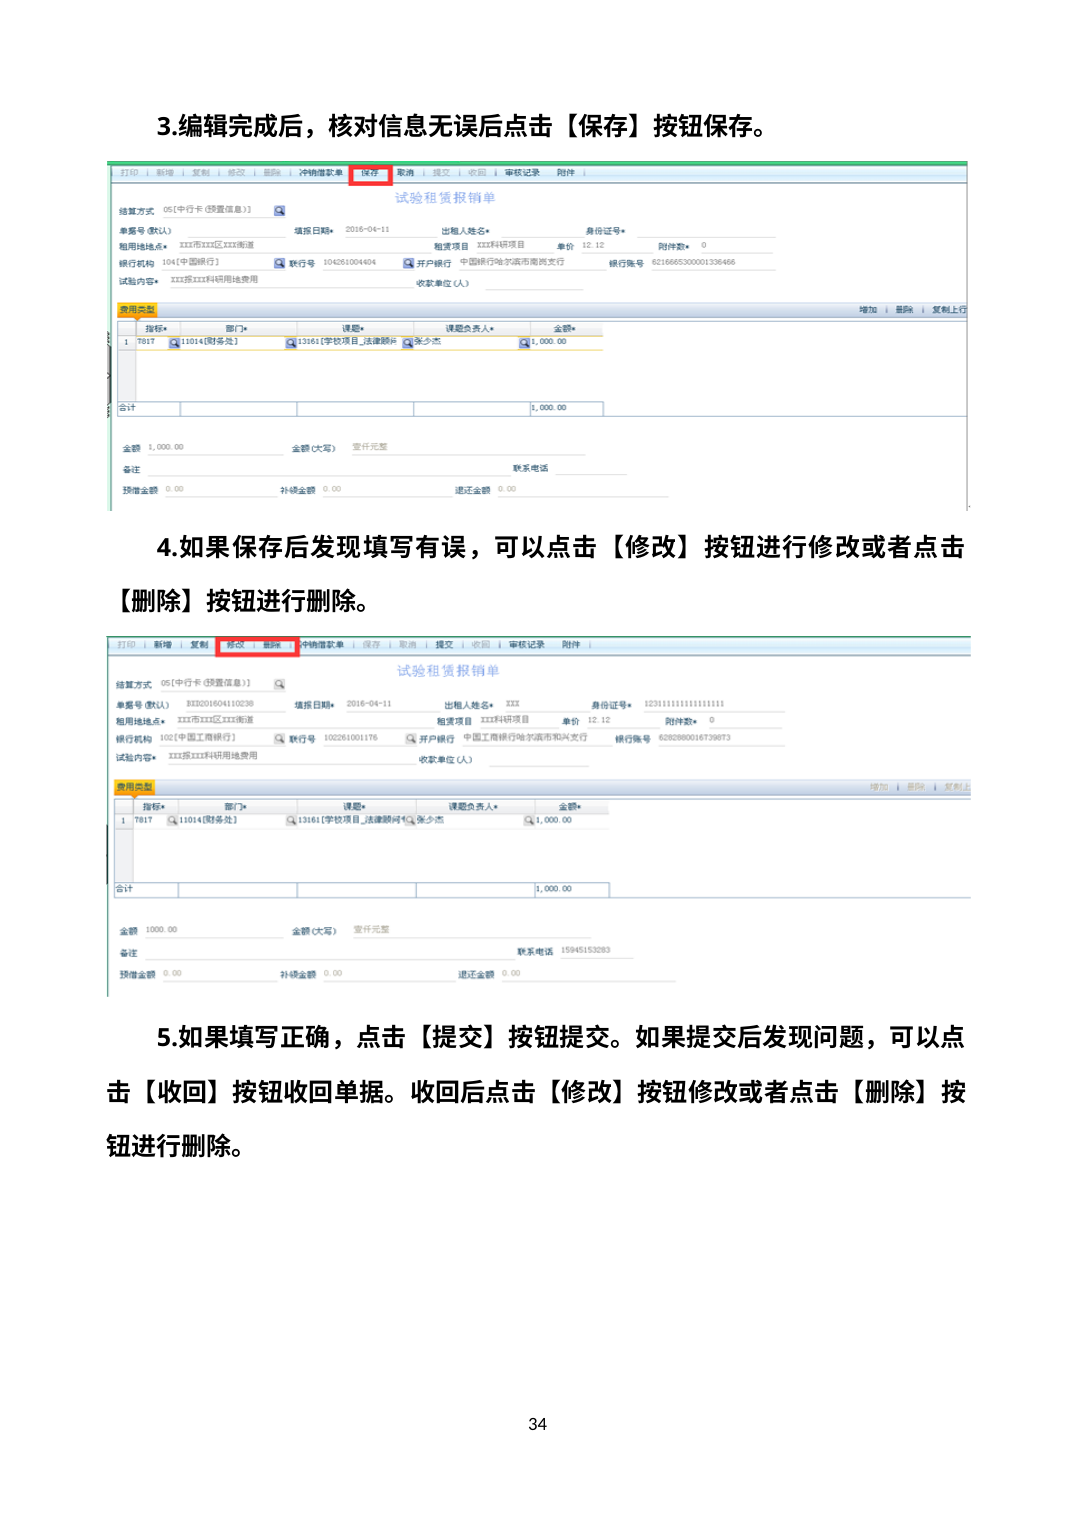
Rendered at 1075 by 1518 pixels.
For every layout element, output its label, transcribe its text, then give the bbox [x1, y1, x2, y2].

text 3.编辑完成后，核对信息无误后点击【保存】按钮保存。 [106, 106, 968, 143]
text 4.如果保存后发现填写有误，可以点击【修改】按钮进行修改或者点击【删除】按钮进行删除。 [106, 527, 968, 618]
picture [106, 160, 971, 514]
picture [106, 636, 972, 1005]
text 5.如果填写正确，点击【提交】按钮提交。如果提交后发现问题，可以点击【收回】按钮收回单据。收回后点击【修改】按钮修改或者点击【删除】按钮进行删除。 [106, 1018, 968, 1163]
